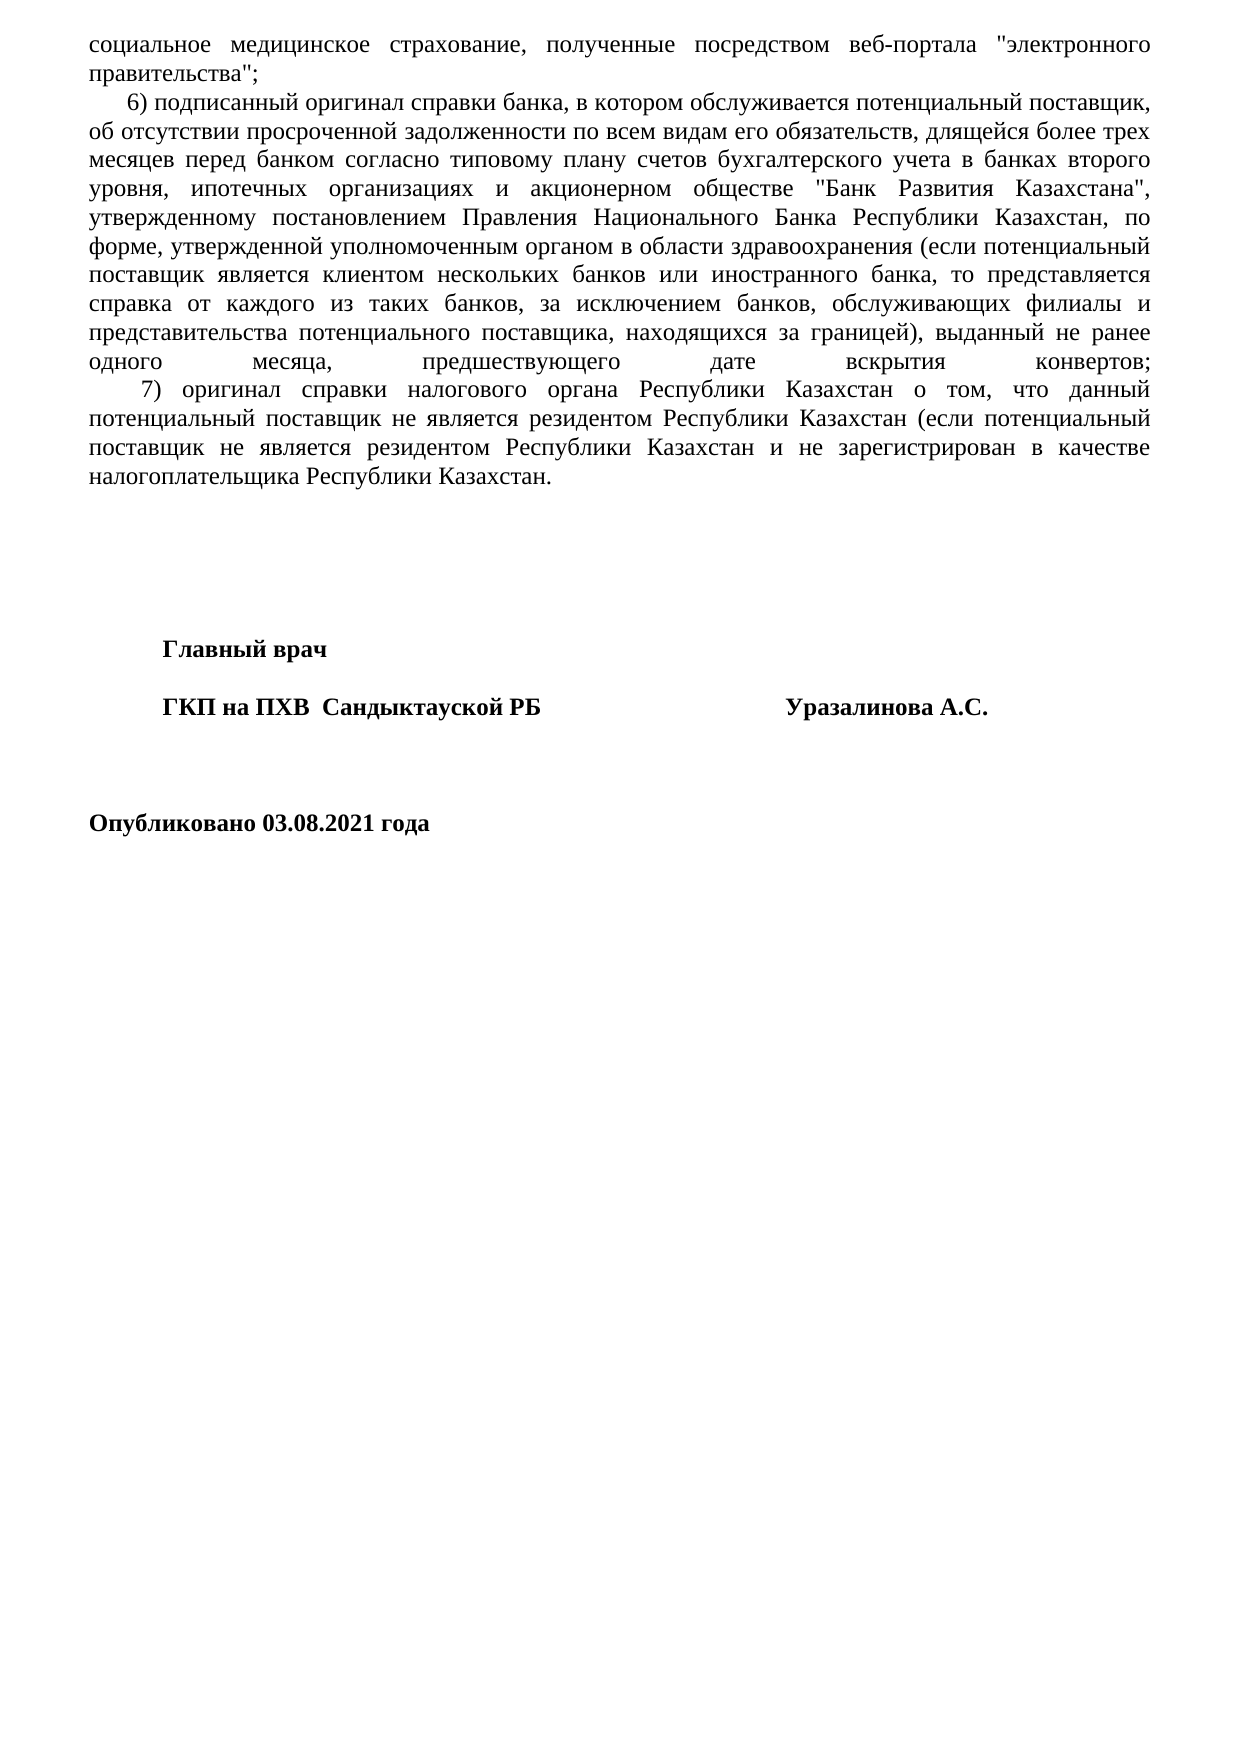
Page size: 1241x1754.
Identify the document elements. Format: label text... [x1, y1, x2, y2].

subtitle Опубликовано 03.08.2021 года [89, 808, 1152, 837]
text Главный врач [89, 634, 1152, 663]
text ГКП на ПХВ Сандыктауской РБ Уразалинова А.С. [89, 692, 1152, 721]
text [89, 29, 1152, 489]
